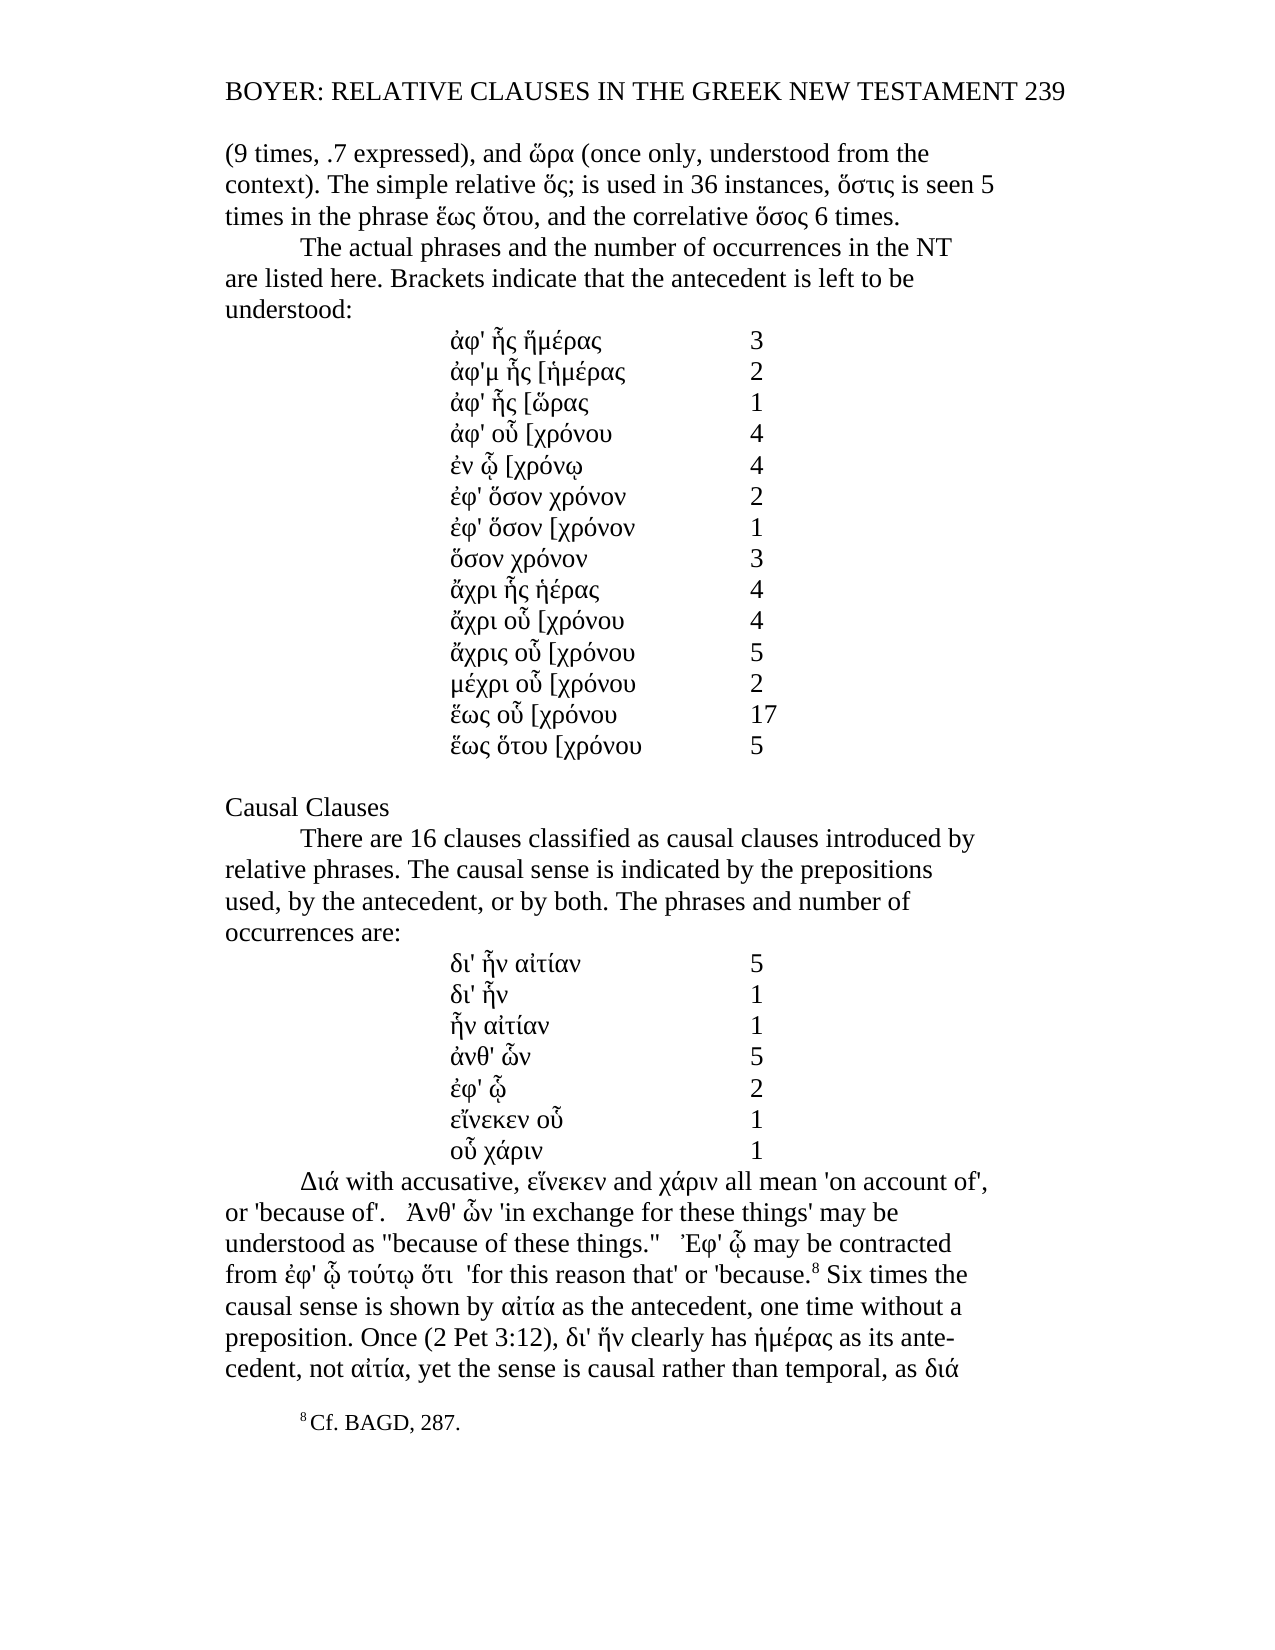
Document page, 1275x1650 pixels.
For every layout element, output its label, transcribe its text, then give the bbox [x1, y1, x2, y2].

text ἐν ᾧ [χρόνῳ 4 [375, 449, 1125, 480]
text occurrences are: [225, 916, 1125, 947]
text ἄχρι οὗ [χρόνου 4 [375, 604, 1125, 636]
text ἧν αἰτίαν 1 [375, 1009, 1125, 1041]
text ἕως οὗ [χρόνου 17 [375, 698, 1125, 729]
text are listed here. Brackets indicate that the antecedent is left to be [225, 262, 1125, 293]
text ἀφ' ἧς [ὥρας 1 [375, 386, 1125, 418]
text ἄχρι ἧς ἡέρας 4 [375, 573, 1125, 604]
text understood: [225, 293, 1125, 324]
text ἐφ' ὅσον [χρόνον 1 [375, 511, 1125, 542]
text εἴνεκεν οὗ 1 [375, 1103, 1125, 1134]
text ἄχρις οὗ [χρόνου 5 [375, 636, 1125, 667]
text Causal Clauses [225, 791, 1125, 822]
text relative phrases. The causal sense is indicated by the prepositions [225, 854, 1125, 885]
text causal sense is shown by αἰτία as the antecedent, one time without a [225, 1290, 1125, 1321]
text ἀφ'μ ἧς [ἡμέρας 2 [375, 355, 1125, 386]
text Διά with accusative, εἵνεκεν and χάριν all mean 'on account of', [225, 1165, 1125, 1196]
text ἐφ' ὅσον χρόνον 2 [375, 480, 1125, 511]
text There are 16 clauses classified as causal clauses introduced by [225, 822, 1125, 854]
text ἀφ' ἧς ἥμέρας 3 [375, 324, 1125, 355]
text context). The simple relative ὅς; is used in 36 instances, ὅστις is seen 5 [225, 168, 1125, 199]
text from ἐφ' ᾧ τούτῳ ὅτι 'for this reason that' or 'because.8 Six times the [225, 1258, 1125, 1290]
text times in the phrase ἕως ὅτου, and the correlative ὅσος 6 times. [225, 199, 1125, 231]
text ἀνθ' ὧν 5 [375, 1041, 1125, 1072]
text ἀφ' οὗ [χρόνου 4 [375, 418, 1125, 449]
text cedent, not αἰτία, yet the sense is causal rather than temporal, as διά [225, 1352, 1125, 1383]
text ἐφ' ᾧ 2 [375, 1072, 1125, 1103]
text (9 times, .7 expressed), and ὥρα (once only, understood from the [225, 137, 1125, 168]
text ὅσον χρόνον 3 [375, 542, 1125, 573]
text 8 Cf. BAGD, 287. [225, 1409, 1125, 1436]
text or 'because of'. Ἀνθ' ὧν 'in exchange for these things' may be [225, 1196, 1125, 1227]
text ἕως ὅτου [χρόνου 5 [375, 729, 1125, 760]
text μέχρι οὗ [χρόνου 2 [375, 667, 1125, 698]
text The actual phrases and the number of occurrences in the NT [225, 231, 1125, 262]
text δι' ἧν 1 [375, 978, 1125, 1009]
text οὗ χάριν 1 [375, 1134, 1125, 1165]
text understood as "because of these things." Ἐφ' ᾧ may be contracted [225, 1227, 1125, 1258]
text BOYER: RELATIVE CLAUSES IN THE GREEK NEW TESTAMENT 239 [225, 75, 1125, 106]
text preposition. Once (2 Pet 3:12), δι' ἥν clearly has ἡμέρας as its ante- [225, 1321, 1125, 1352]
text δι' ἧν αἰτίαν 5 [375, 947, 1125, 978]
text used, by the antecedent, or by both. The phrases and number of [225, 885, 1125, 916]
